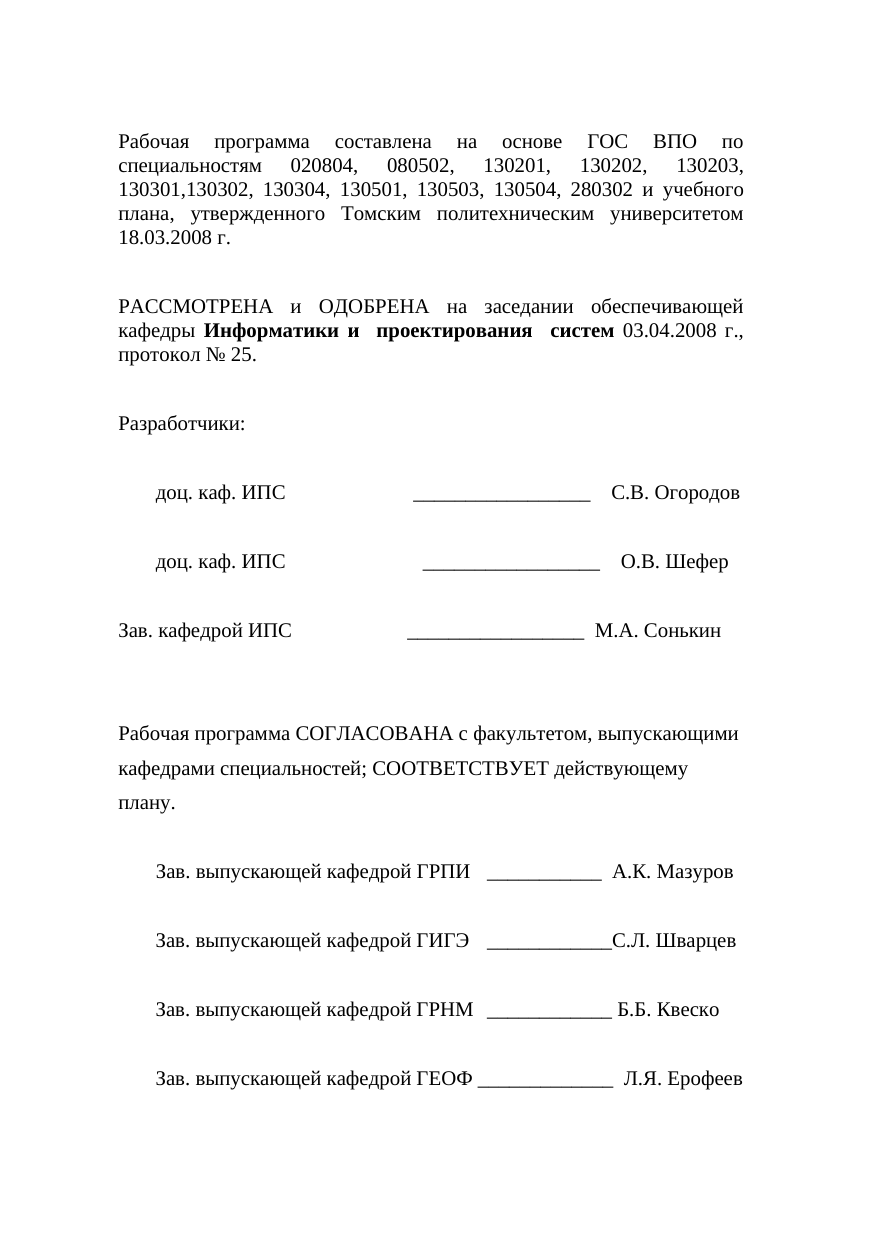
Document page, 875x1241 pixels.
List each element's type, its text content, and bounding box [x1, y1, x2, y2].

text Зав. выпускающей кафедрой ГРПИ ___________ А.К. Мазуров [156, 859, 744, 883]
text Разработчики: [118, 411, 744, 435]
text РАССМОТРЕНА и ОДОБРЕНА на заседании обеспечивающей кафедры Информатики и проектирования систем 03.04.2008 г., протокол № 25. [118, 294, 744, 366]
text Рабочая программа СОГЛАСОВАНА с факультетом, выпускающими [118, 721, 744, 745]
text кафедрами специальностей; СООТВЕТСТВУЕТ действующему [118, 756, 744, 780]
text Зав. кафедрой ИПС _________________ М.А. Сонькин [118, 618, 744, 642]
text Зав. выпускающей кафедрой ГРНМ ____________ Б.Б. Квеско [118, 997, 744, 1021]
text Рабочая программа составлена на основе ГОС ВПО по специальностям 020804, 080502, 130201, 130202, 130203, 130301,130302, 130304, 130501, 130503, 130504, 280302 и учебного плана, утвержденного Томским политехническим университетом 18.03.2008 г. [118, 128, 744, 249]
text Зав. выпускающей кафедрой ГЕОФ _____________ Л.Я. Ерофеев [118, 1066, 744, 1090]
text плану. [118, 790, 744, 814]
text доц. каф. ИПС _________________ О.В. Шефер [118, 549, 744, 573]
text доц. каф. ИПС _________________ С.В. Огородов [118, 480, 744, 504]
text Зав. выпускающей кафедрой ГИГЭ ____________С.Л. Шварцев [118, 928, 744, 952]
